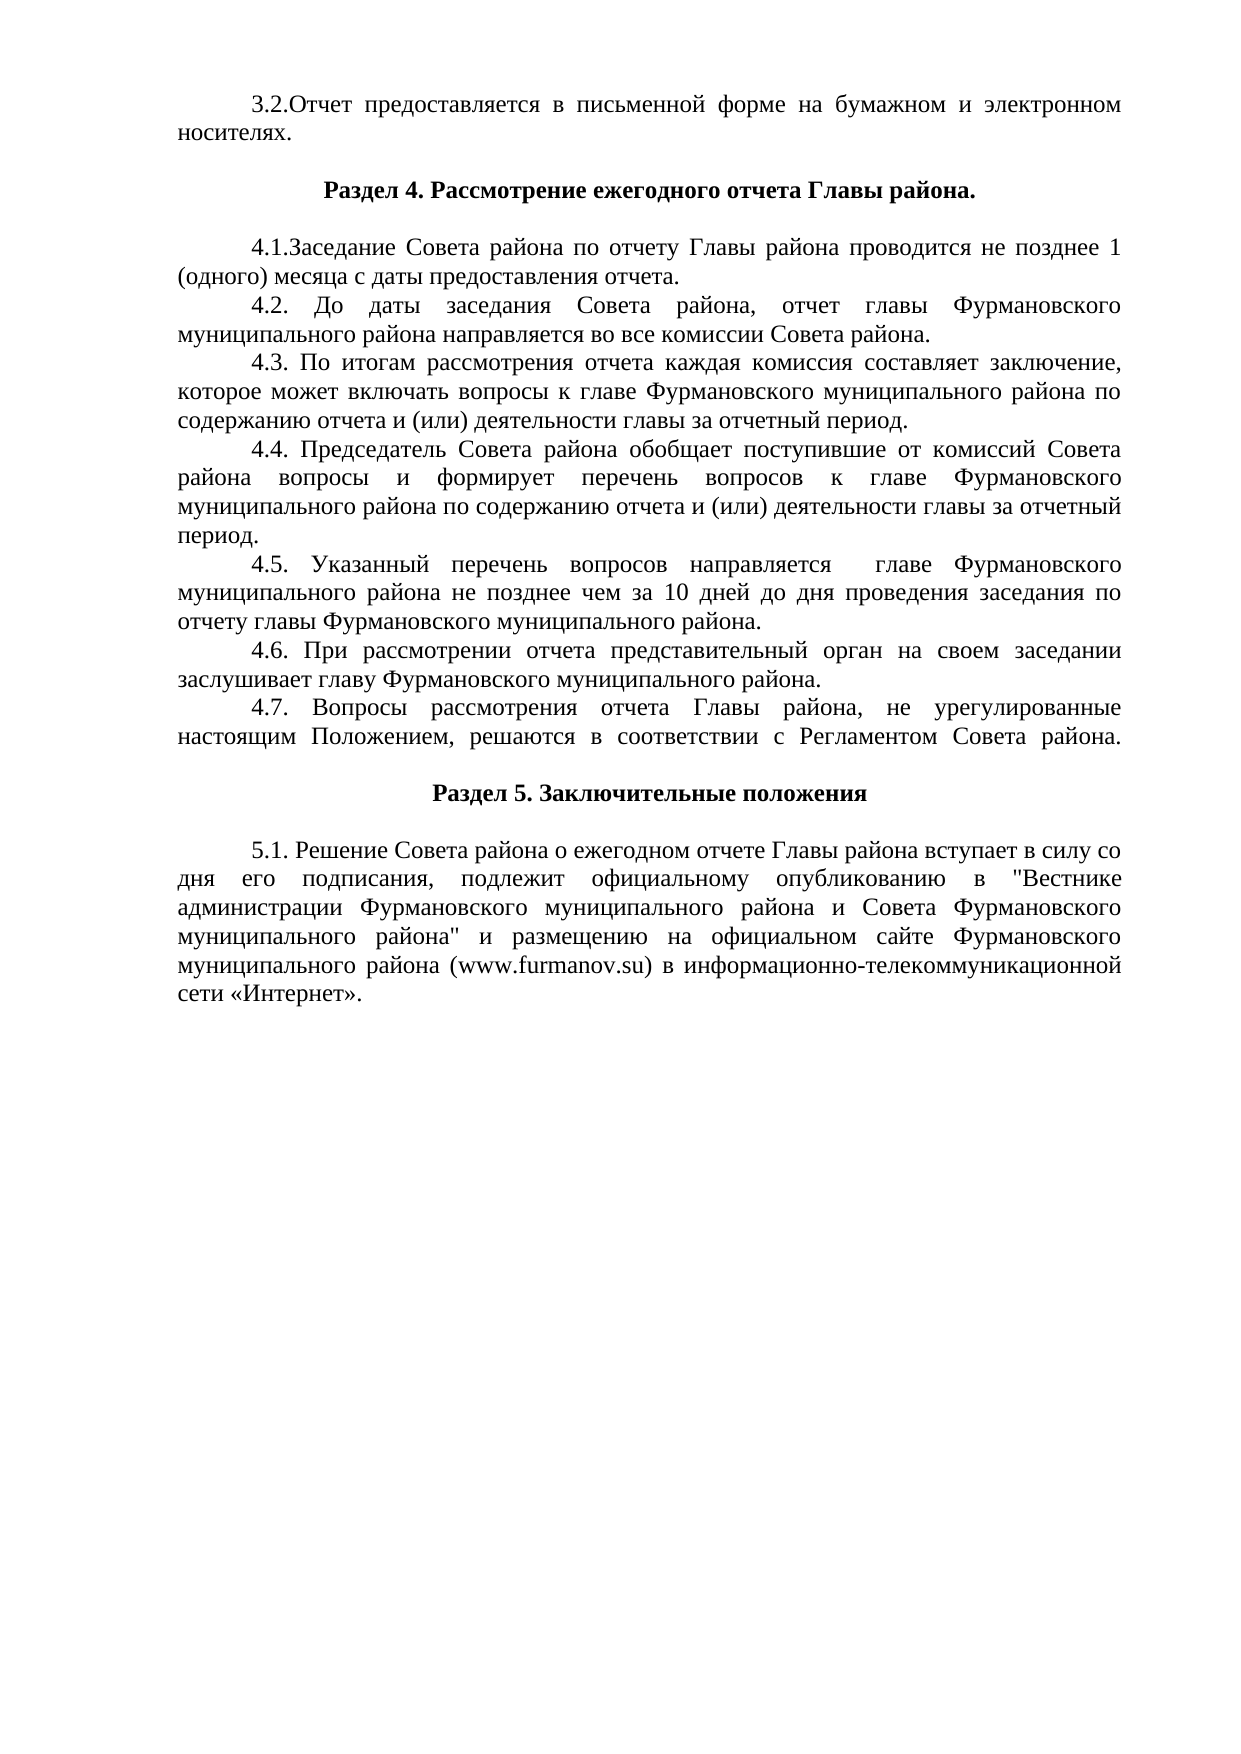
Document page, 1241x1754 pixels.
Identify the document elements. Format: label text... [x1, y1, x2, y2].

text Раздел 5. Заключительные положения [177, 778, 1122, 807]
text 4.4. Председатель Совета района обобщает поступившие от комиссий Совета района вопросы и формирует перечень вопросов к главе Фурмановского муниципального района по содержанию отчета и (или) деятельности главы за отчетный период. [177, 434, 1122, 549]
text 4.1.Заседание Совета района по отчету Главы района проводится не позднее 1 (одного) месяца с даты предоставления отчета. [177, 232, 1122, 290]
text 4.2. До даты заседания Совета района, отчет главы Фурмановского муниципального района направляется во все комиссии Совета района. [177, 290, 1122, 347]
text Раздел 4. Рассмотрение ежегодного отчета Главы района. [177, 175, 1122, 204]
text 4.6. При рассмотрении отчета представительный орган на своем заседании заслушивает главу Фурмановского муниципального района. [177, 635, 1122, 692]
text 4.7. Вопросы рассмотрения отчета Главы района, не урегулированные настоящим Положением, решаются в соответствии с Регламентом Совета района. [177, 692, 1122, 778]
text 5.1. Решение Совета района о ежегодном отчете Главы района вступает в силу со дня его подписания, подлежит официальному опубликованию в "Вестнике администрации Фурмановского муниципального района и Совета Фурмановского муниципального района" и размещению на официальном сайте Фурмановского муниципального района (www.furmanov.su) в информационно-телекоммуникационной сети «Интернет». [177, 835, 1122, 1007]
text 4.5. Указанный перечень вопросов направляется главе Фурмановского муниципального района не позднее чем за 10 дней до дня проведения заседания по отчету главы Фурмановского муниципального района. [177, 549, 1122, 635]
text 3.2.Отчет предоставляется в письменной форме на бумажном и электронном носителях. [177, 89, 1122, 146]
text 4.3. По итогам рассмотрения отчета каждая комиссия составляет заключение, которое может включать вопросы к главе Фурмановского муниципального района по содержанию отчета и (или) деятельности главы за отчетный период. [177, 347, 1122, 434]
